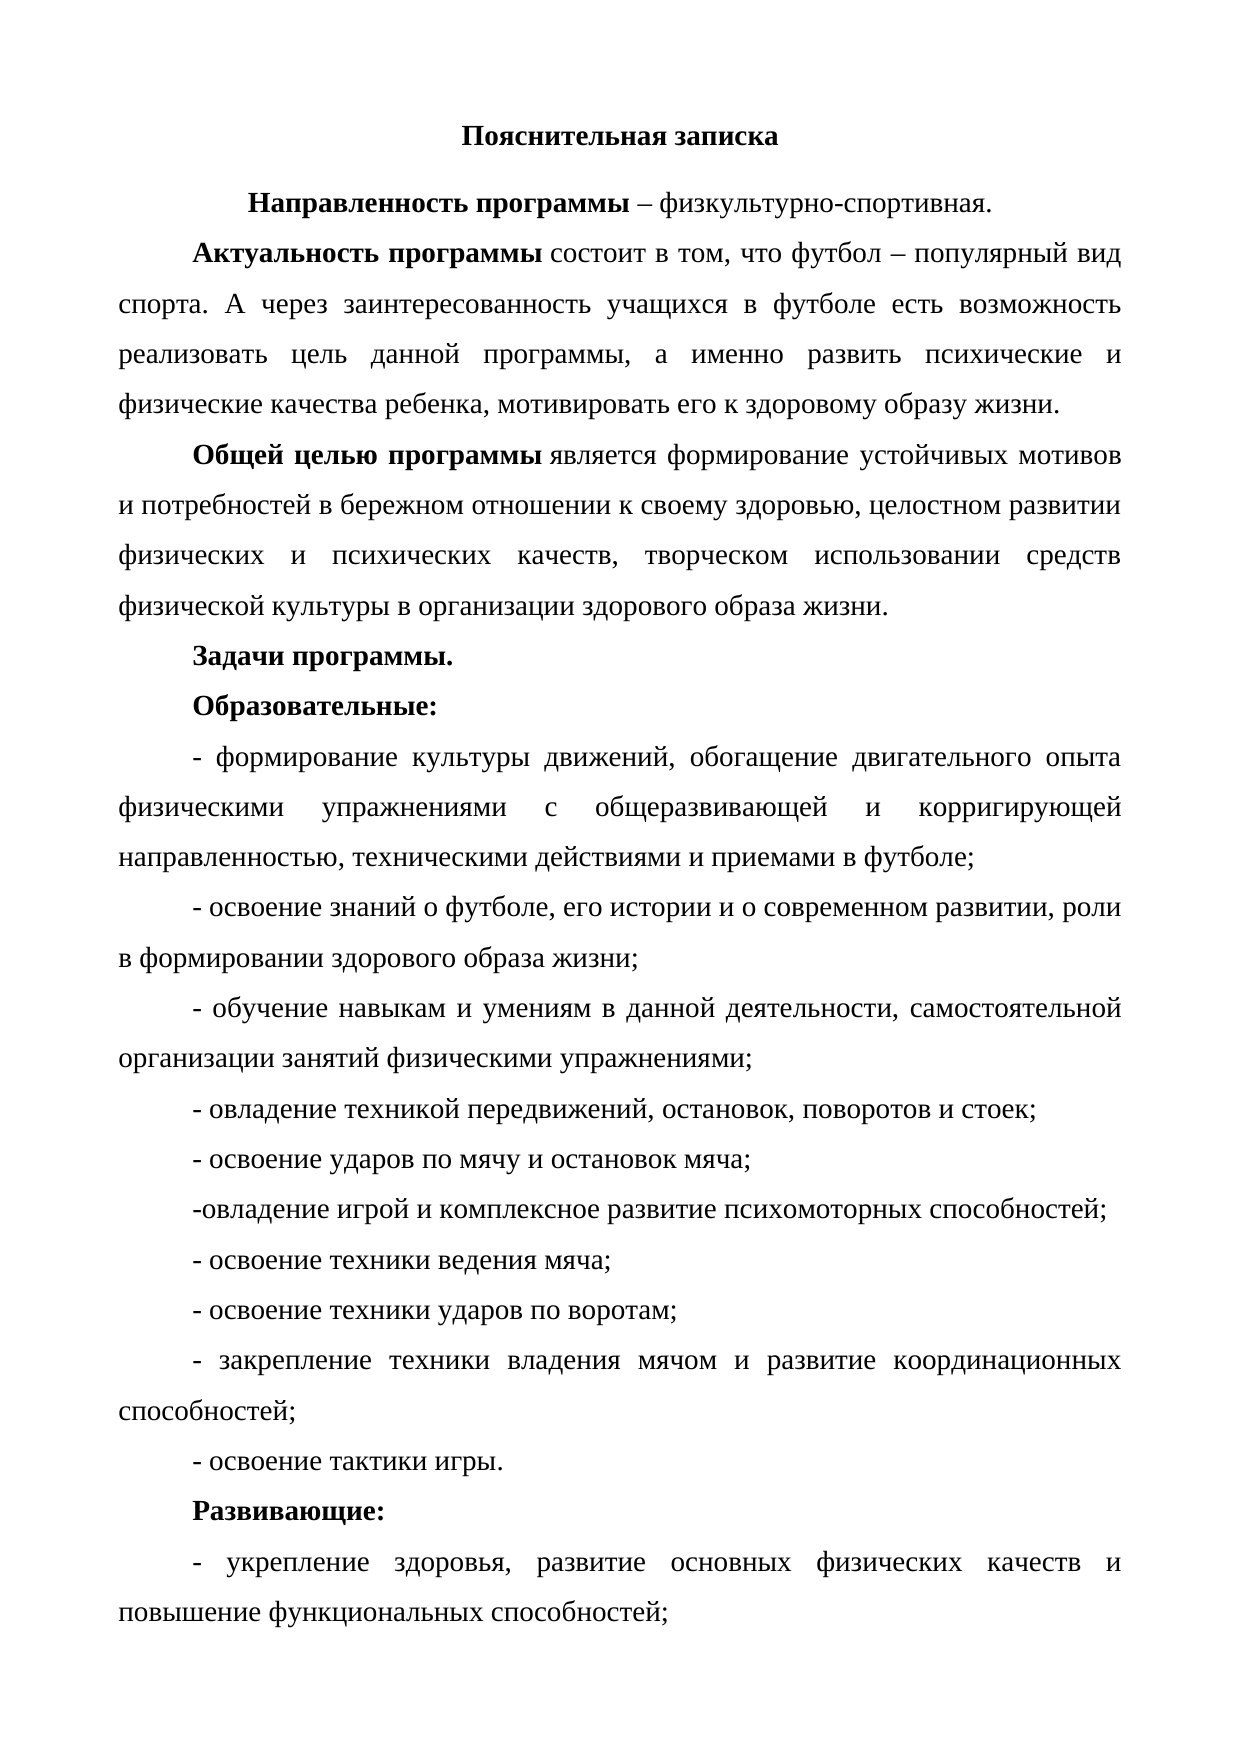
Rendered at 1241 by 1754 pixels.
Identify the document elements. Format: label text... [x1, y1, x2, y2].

text Направленность программы – физкультурно-спортивная. [118, 185, 1122, 219]
text Общей целью программы является формирование устойчивых мотивов и потребностей в бережном отношении к своему здоровью, целостном развитии физических и психических качеств, творческом использовании средств физической культуры в организации здорового образа жизни. [118, 437, 1122, 621]
text - обучение навыкам и умениям в данной деятельности, самостоятельной организации занятий физическими упражнениями; [118, 990, 1122, 1074]
text - освоение техники ведения мяча; [118, 1242, 1122, 1275]
text -овладение игрой и комплексное развитие психомоторных способностей; [118, 1191, 1122, 1225]
text - формирование культуры движений, обогащение двигательного опыта физическими упражнениями с общеразвивающей и корригирующей направленностью, техническими действиями и приемами в футболе; [118, 739, 1122, 873]
text Образовательные: [118, 688, 1122, 722]
text Развивающие: [118, 1493, 1122, 1527]
text - укрепление здоровья, развитие основных физических качеств и повышение функциональных способностей; [118, 1544, 1122, 1627]
text - овладение техникой передвижений, остановок, поворотов и стоек; [118, 1091, 1122, 1124]
text Задачи программы. [118, 638, 1122, 672]
text - освоение техники ударов по воротам; [118, 1292, 1122, 1326]
text - освоение тактики игры. [118, 1443, 1122, 1477]
text - закрепление техники владения мячом и развитие координационных способностей; [118, 1342, 1122, 1426]
text - освоение ударов по мячу и остановок мяча; [118, 1141, 1122, 1175]
text - освоение знаний о футболе, его истории и о современном развитии, роли в формировании здорового образа жизни; [118, 889, 1122, 973]
text Пояснительная записка [118, 118, 1122, 152]
text Актуальность программы состоит в том, что футбол – популярный вид спорта. А через заинтересованность учащихся в футболе есть возможность реализовать цель данной программы, а именно развить психические и физические качества ребенка, мотивировать его к здоровому образу жизни. [118, 236, 1122, 420]
